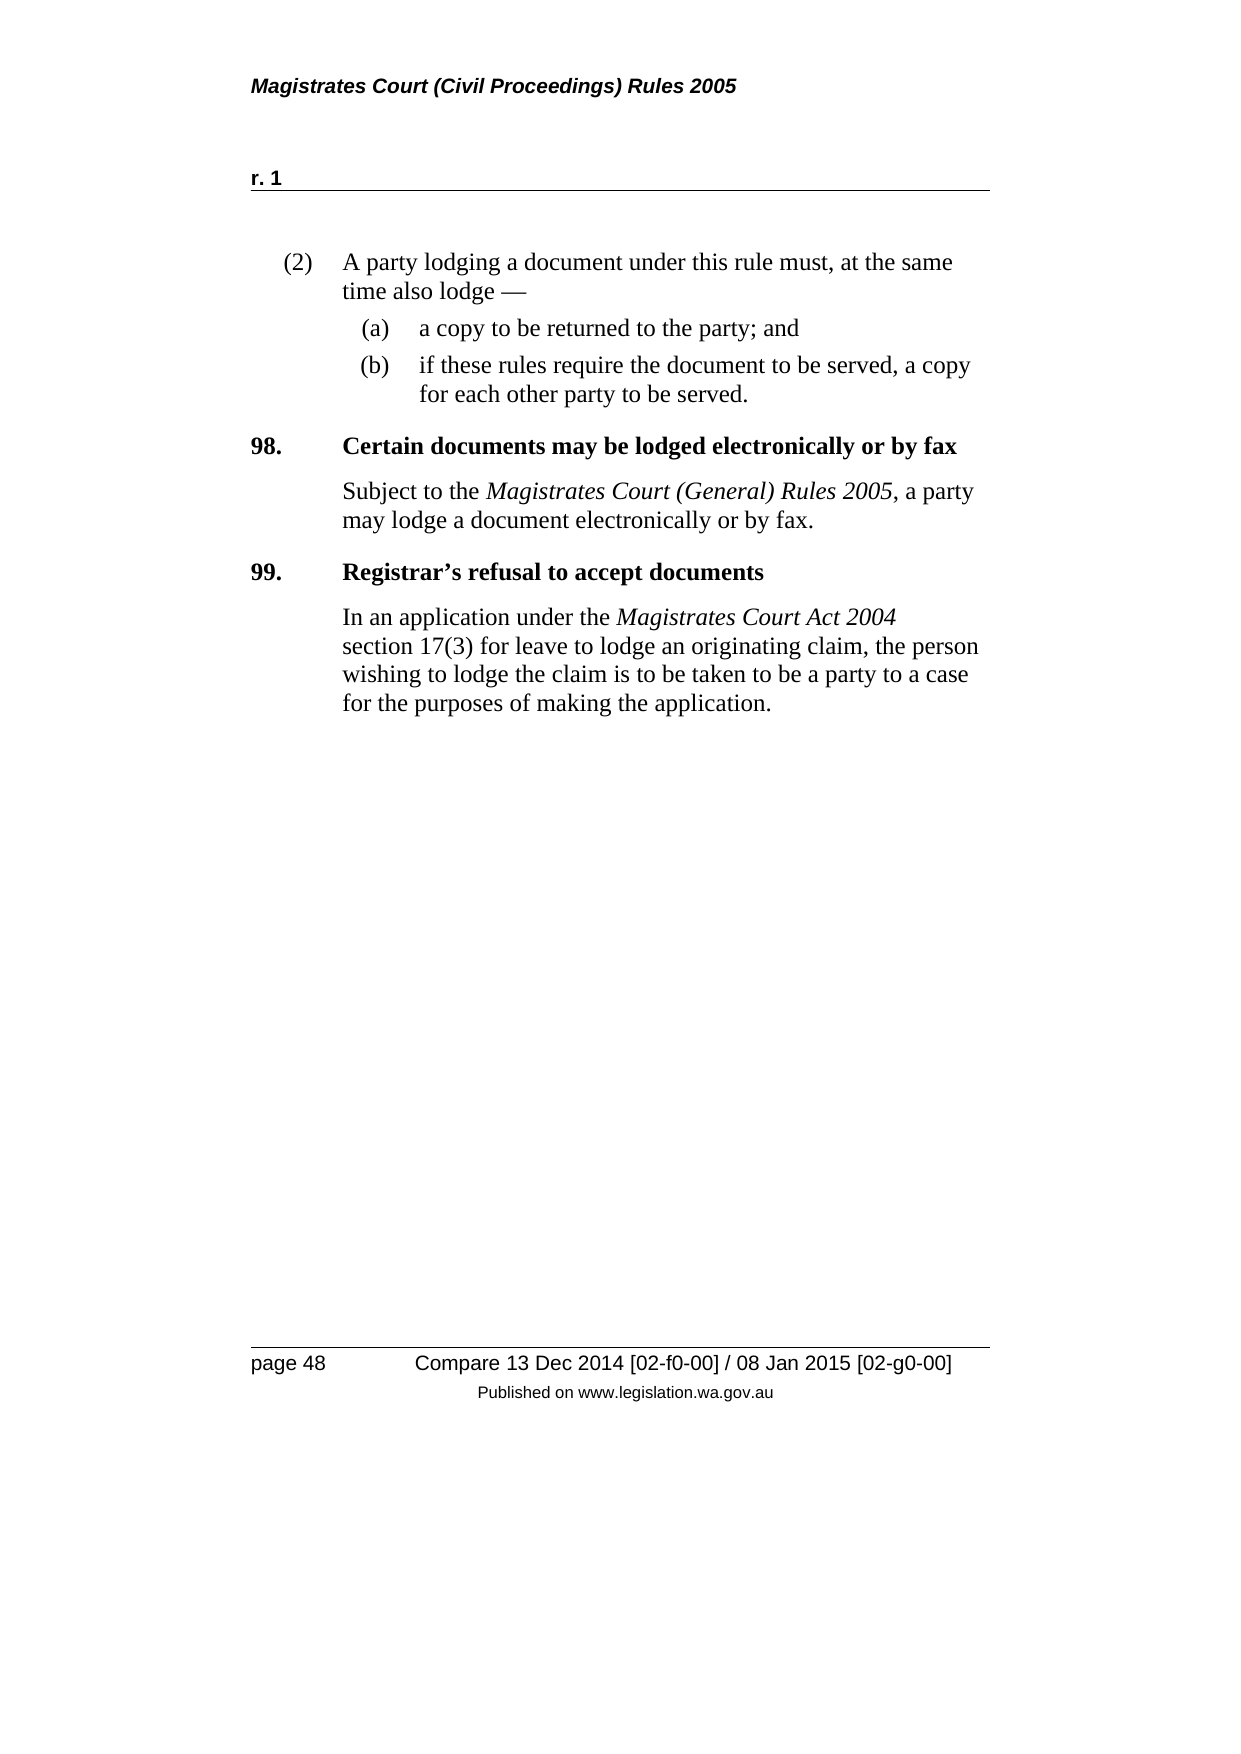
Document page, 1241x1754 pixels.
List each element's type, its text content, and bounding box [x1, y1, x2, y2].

subtitle 99. Registrar’s refusal to accept documents [251, 557, 990, 585]
text Subject to the (General) Rules 2005, a party may lodge a document electronically or by fax. [251, 476, 990, 534]
text In an application under the Act 2004 section 17(3) for leave to lodge an originating claim, the person wishing to lodge the claim is to be taken to be a party to a case for the purposes of making the application. [251, 602, 990, 717]
text (b) if these rules require the document to be served, a copy for each other party to be served. [251, 350, 990, 408]
text (2) A party lodging a document under this rule must, at the same time also lodge — [251, 247, 990, 305]
text (a) a copy to be returned to the party; and [251, 313, 990, 342]
subtitle 98. Certain documents may be lodged electronically or by fax [251, 431, 990, 459]
